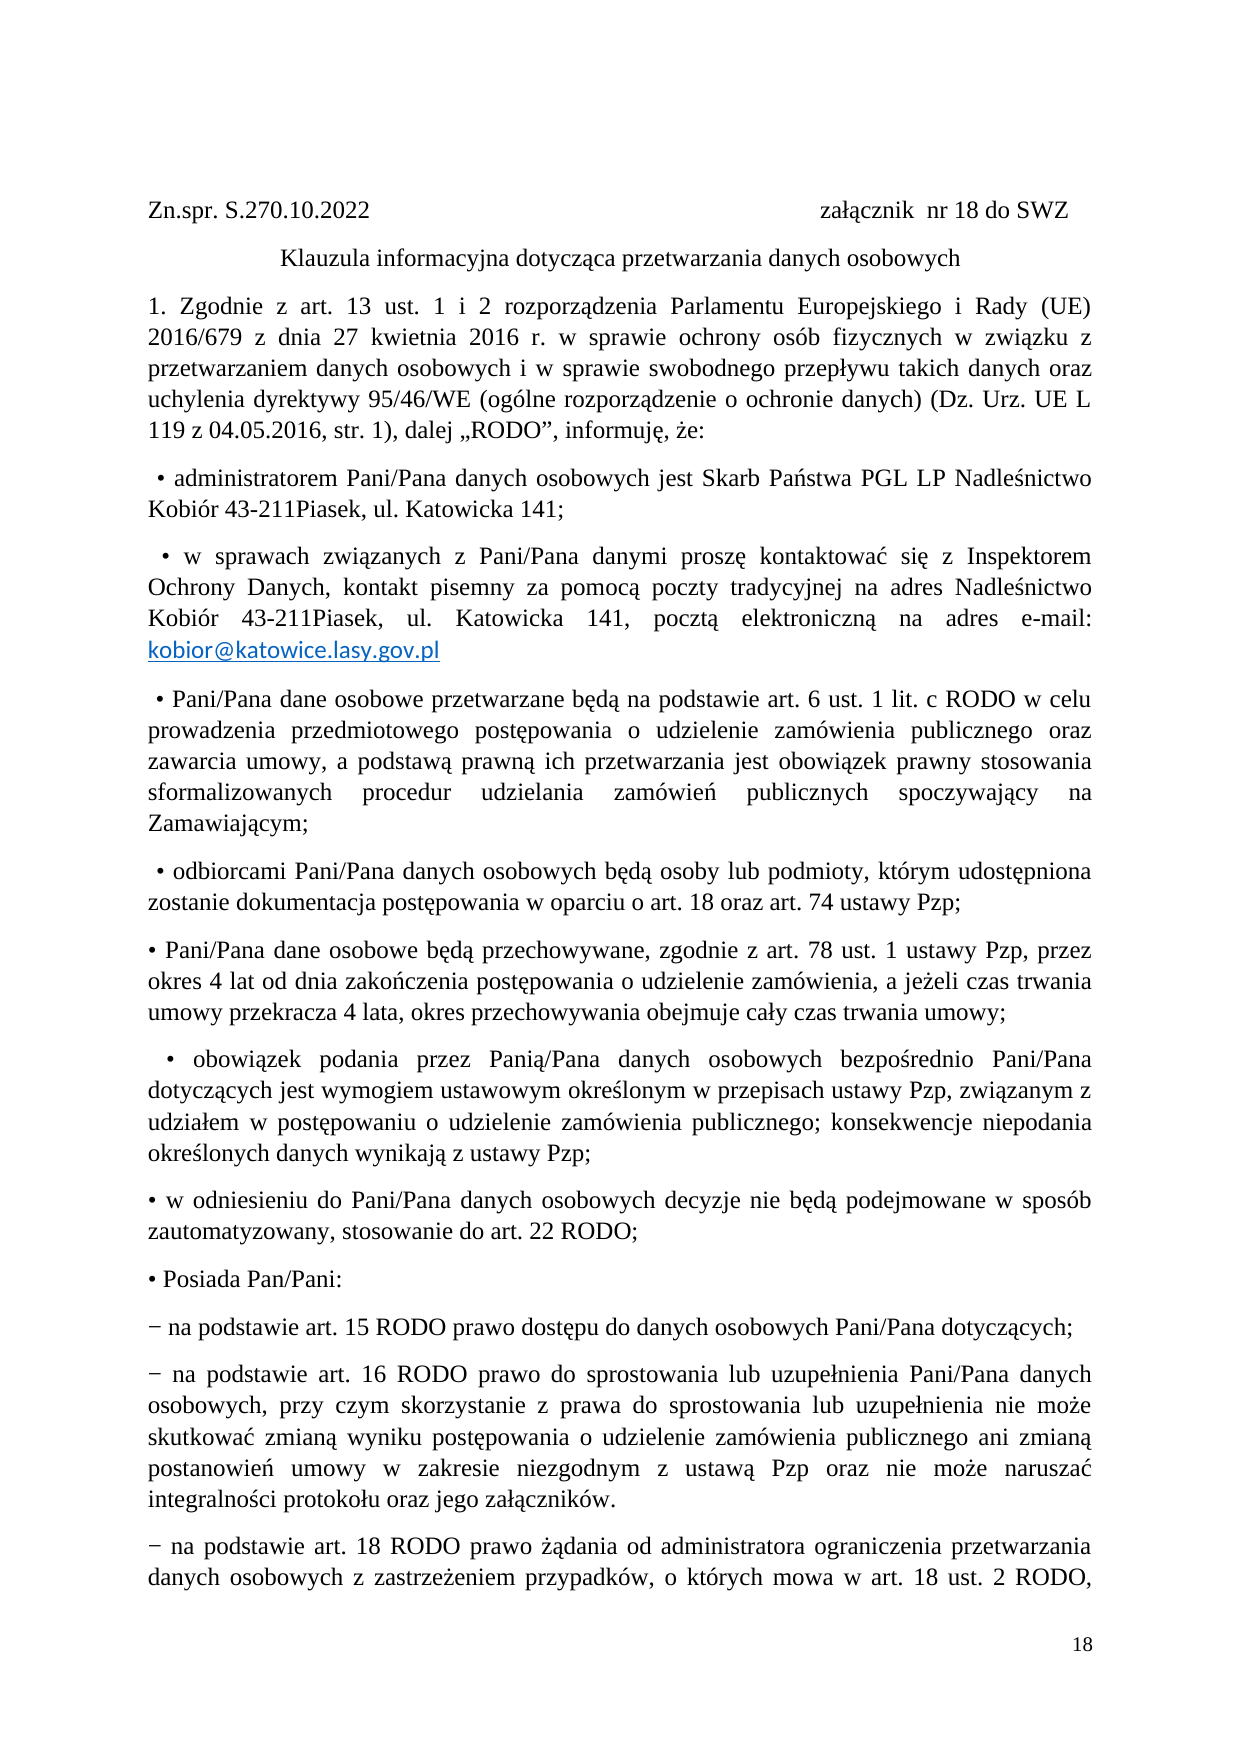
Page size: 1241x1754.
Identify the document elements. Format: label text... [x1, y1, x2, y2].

text • w odniesieniu do Pani/Pana danych osobowych decyzje nie będą podejmowane w sposób zautomatyzowany, stosowanie do art. 22 RODO; [148, 1185, 1093, 1245]
text • obowiązek podania przez Panią/Pana danych osobowych bezpośrednio Pani/Pana dotyczących jest wymogiem ustawowym określonym w przepisach ustawy Pzp, związanym z udziałem w postępowaniu o udzielenie zamówienia publicznego; konsekwencje niepodania określonych danych wynikają z ustawy Pzp; [148, 1044, 1093, 1166]
text Zn.spr. S.270.10.2022 załącznik nr 18 do SWZ [148, 195, 1093, 224]
text • odbiorcami Pani/Pana danych osobowych będą osoby lub podmioty, którym udostępniona zostanie dokumentacja postępowania w oparciu o art. 18 oraz art. 74 ustawy Pzp; [148, 856, 1093, 916]
text 1. Zgodnie z art. 13 ust. 1 i 2 rozporządzenia Parlamentu Europejskiego i Rady (UE) 2016/679 z dnia 27 kwietnia 2016 r. w sprawie ochrony osób fizycznych w związku z przetwarzaniem danych osobowych i w sprawie swobodnego przepływu takich danych oraz uchylenia dyrektywy 95/46/WE (ogólne rozporządzenie o ochronie danych) (Dz. Urz. UE L 119 z 04.05.2016, str. 1), dalej „RODO”, informuję, że: [148, 291, 1093, 444]
text Klauzula informacyjna dotycząca przetwarzania danych osobowych [148, 243, 1093, 272]
text • Pani/Pana dane osobowe będą przechowywane, zgodnie z art. 78 ust. 1 ustawy Pzp, przez okres 4 lat od dnia zakończenia postępowania o udzielenie zamówienia, a jeżeli czas trwania umowy przekracza 4 lata, okres przechowywania obejmuje cały czas trwania umowy; [148, 935, 1093, 1026]
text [148, 1531, 1093, 1591]
text − na podstawie art. 15 RODO prawo dostępu do danych osobowych Pani/Pana dotyczących; [148, 1312, 1093, 1341]
text • w sprawach związanych z Pani/Pana danymi proszę kontaktować się z Inspektorem Ochrony Danych, kontakt pisemny za pomocą poczty tradycyjnej na adres Nadleśnictwo Kobiór 43-211Piasek, ul. Katowicka 141, pocztą elektroniczną na adres e-mail: kobior@katowice.lasy.gov.pl [148, 541, 1093, 665]
text • administratorem Pani/Pana danych osobowych jest Skarb Państwa PGL LP Nadleśnictwo Kobiór 43-211Piasek, ul. Katowicka 141; [148, 463, 1093, 522]
text • Pani/Pana dane osobowe przetwarzane będą na podstawie art. 6 ust. 1 lit. c RODO w celu prowadzenia przedmiotowego postępowania o udzielenie zamówienia publicznego oraz zawarcia umowy, a podstawą prawną ich przetwarzania jest obowiązek prawny stosowania sformalizowanych procedur udzielania zamówień publicznych spoczywający na Zamawiającym; [148, 684, 1093, 837]
text • Posiada Pan/Pani: [148, 1264, 1093, 1293]
text − na podstawie art. 16 RODO prawo do sprostowania lub uzupełnienia Pani/Pana danych osobowych, przy czym skorzystanie z prawa do sprostowania lub uzupełnienia nie może skutkować zmianą wyniku postępowania o udzielenie zamówienia publicznego ani zmianą postanowień umowy w zakresie niezgodnym z ustawą Pzp oraz nie może naruszać integralności protokołu oraz jego załączników. [148, 1359, 1093, 1512]
